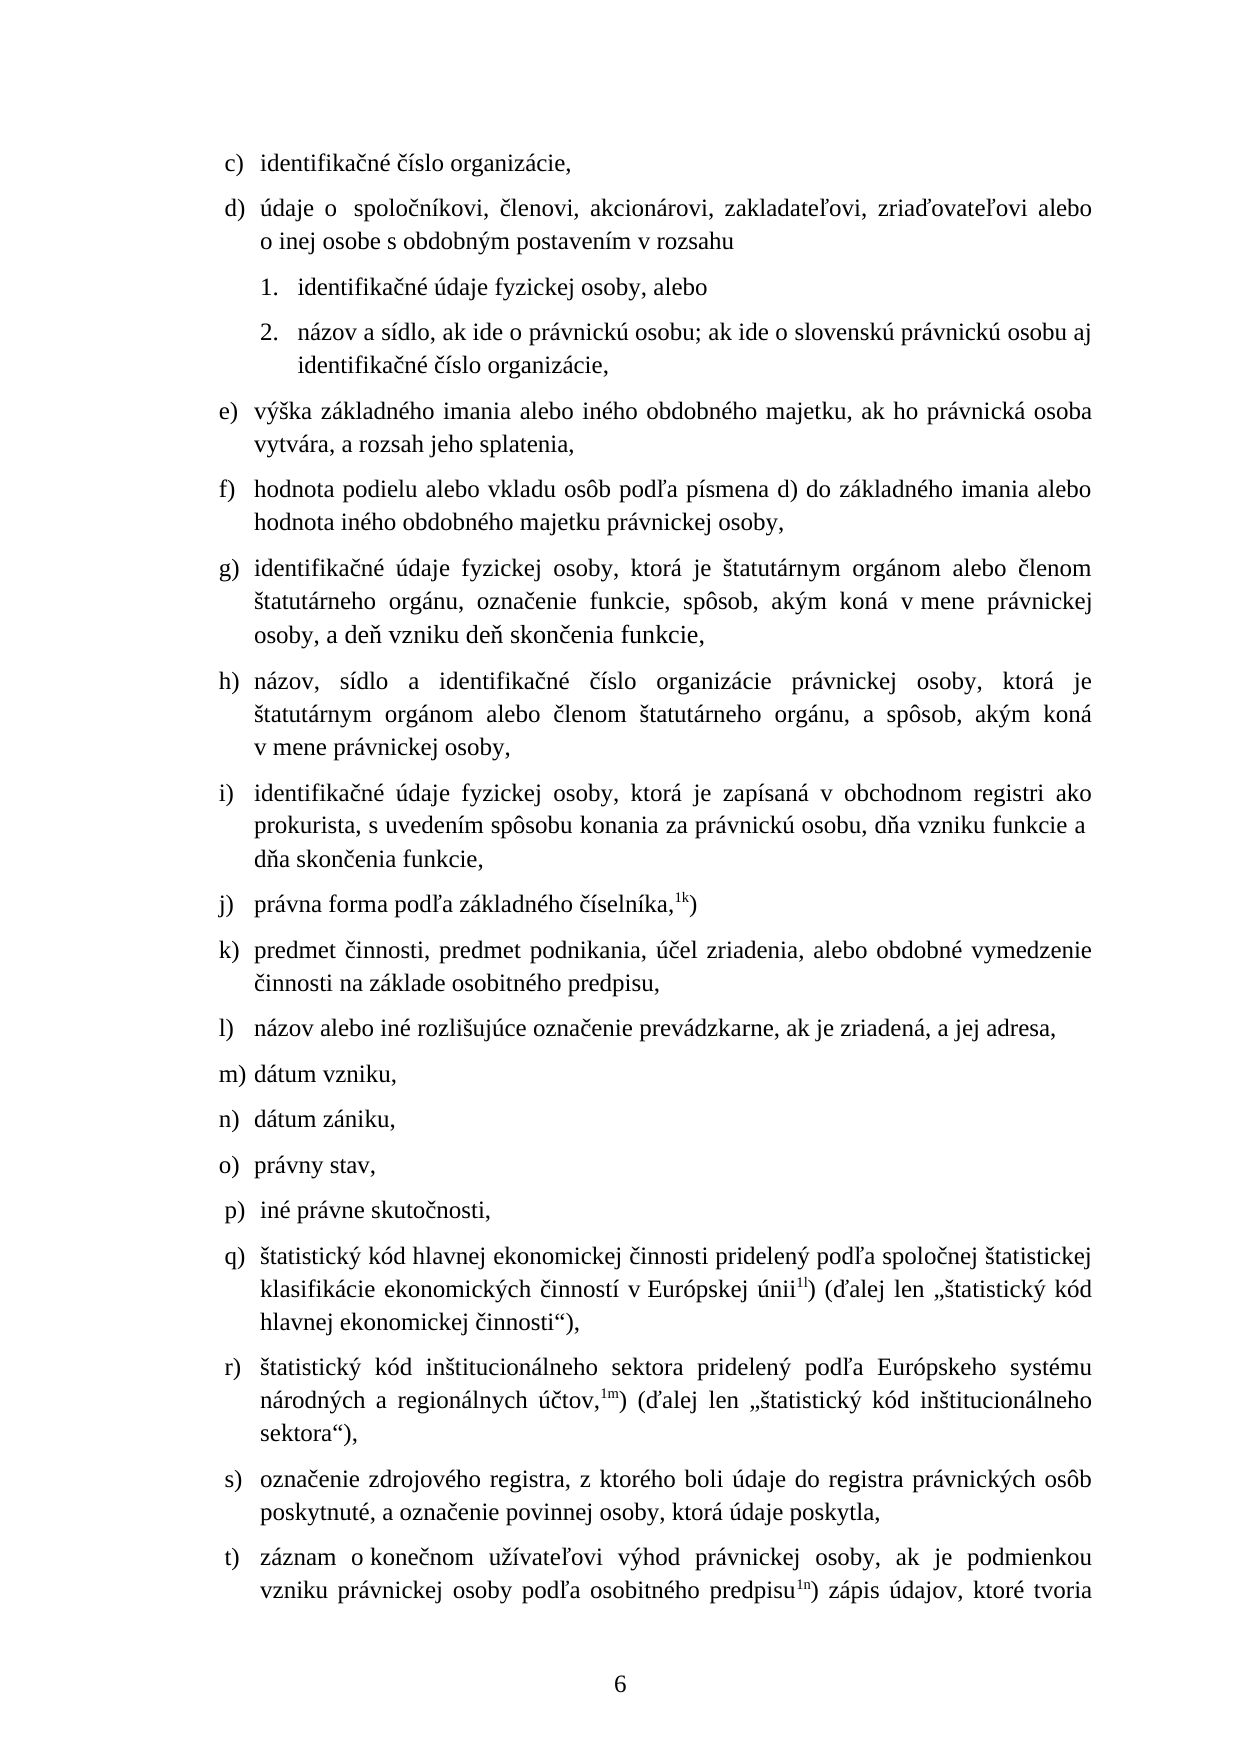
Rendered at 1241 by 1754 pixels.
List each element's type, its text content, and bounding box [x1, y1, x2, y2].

list identifikačné údaje fyzickej osoby, alebo [260, 272, 1093, 300]
list iné právne skutočnosti, [224, 1195, 1093, 1224]
list údaje o spoločníkovi, členovi, akcionárovi, zakladateľovi, zriaďovateľovi alebo o inej osobe s obdobným postavením v rozsahu [224, 193, 1093, 255]
list právna forma podľa základného číselníka,1k) [218, 889, 1093, 918]
list názov alebo iné rozlišujúce označenie prevádzkarne, ak je zriadená, a jej adresa, [218, 1013, 1093, 1042]
list predmet činnosti, predmet podnikania, účel zriadenia, alebo obdobné vymedzenie činnosti na základe osobitného predpisu, [218, 935, 1093, 996]
list názov, sídlo a identifikačné číslo organizácie právnickej osoby, ktorá je štatutárnym orgánom alebo členom štatutárneho orgánu, a spôsob, akým koná v mene právnickej osoby, [218, 666, 1093, 761]
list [224, 1542, 1093, 1604]
list výška základného imania alebo iného obdobného majetku, ak ho právnická osoba vytvára, a rozsah jeho splatenia, [218, 396, 1093, 457]
list dátum vzniku, [218, 1059, 1093, 1087]
list identifikačné číslo organizácie, [224, 148, 1093, 176]
list označenie zdrojového registra, z ktorého boli údaje do registra právnických osôb poskytnuté, a označenie povinnej osoby, ktorá údaje poskytla, [224, 1464, 1093, 1526]
list štatistický kód hlavnej ekonomickej činnosti pridelený podľa spoločnej štatistickej klasifikácie ekonomických činností v Európskej únii1l) (ďalej len „štatistický kód hlavnej ekonomickej činnosti“), [224, 1241, 1093, 1336]
list štatistický kód inštitucionálneho sektora pridelený podľa Európskeho systému národných a regionálnych účtov,1m) (ďalej len „štatistický kód inštitucionálneho sektora“), [224, 1352, 1093, 1447]
list názov a sídlo, ak ide o právnickú osobu; ak ide o slovenskú právnickú osobu aj identifikačné číslo organizácie, [260, 317, 1093, 379]
list právny stav, [218, 1150, 1093, 1178]
list identifikačné údaje fyzickej osoby, ktorá je štatutárnym orgánom alebo členom štatutárneho orgánu, označenie funkcie, spôsob, akým koná v mene právnickej osoby, a deň vzniku deň skončenia funkcie, [218, 553, 1093, 649]
list identifikačné údaje fyzickej osoby, ktorá je zapísaná v obchodnom registri ako prokurista, s uvedením spôsobu konania za právnickú osobu, dňa vzniku funkcie a dňa skončenia funkcie, [218, 778, 1093, 872]
list dátum zániku, [218, 1104, 1093, 1133]
list hodnota podielu alebo vkladu osôb podľa písmena d) do základného imania alebo hodnota iného obdobného majetku právnickej osoby, [218, 474, 1093, 536]
